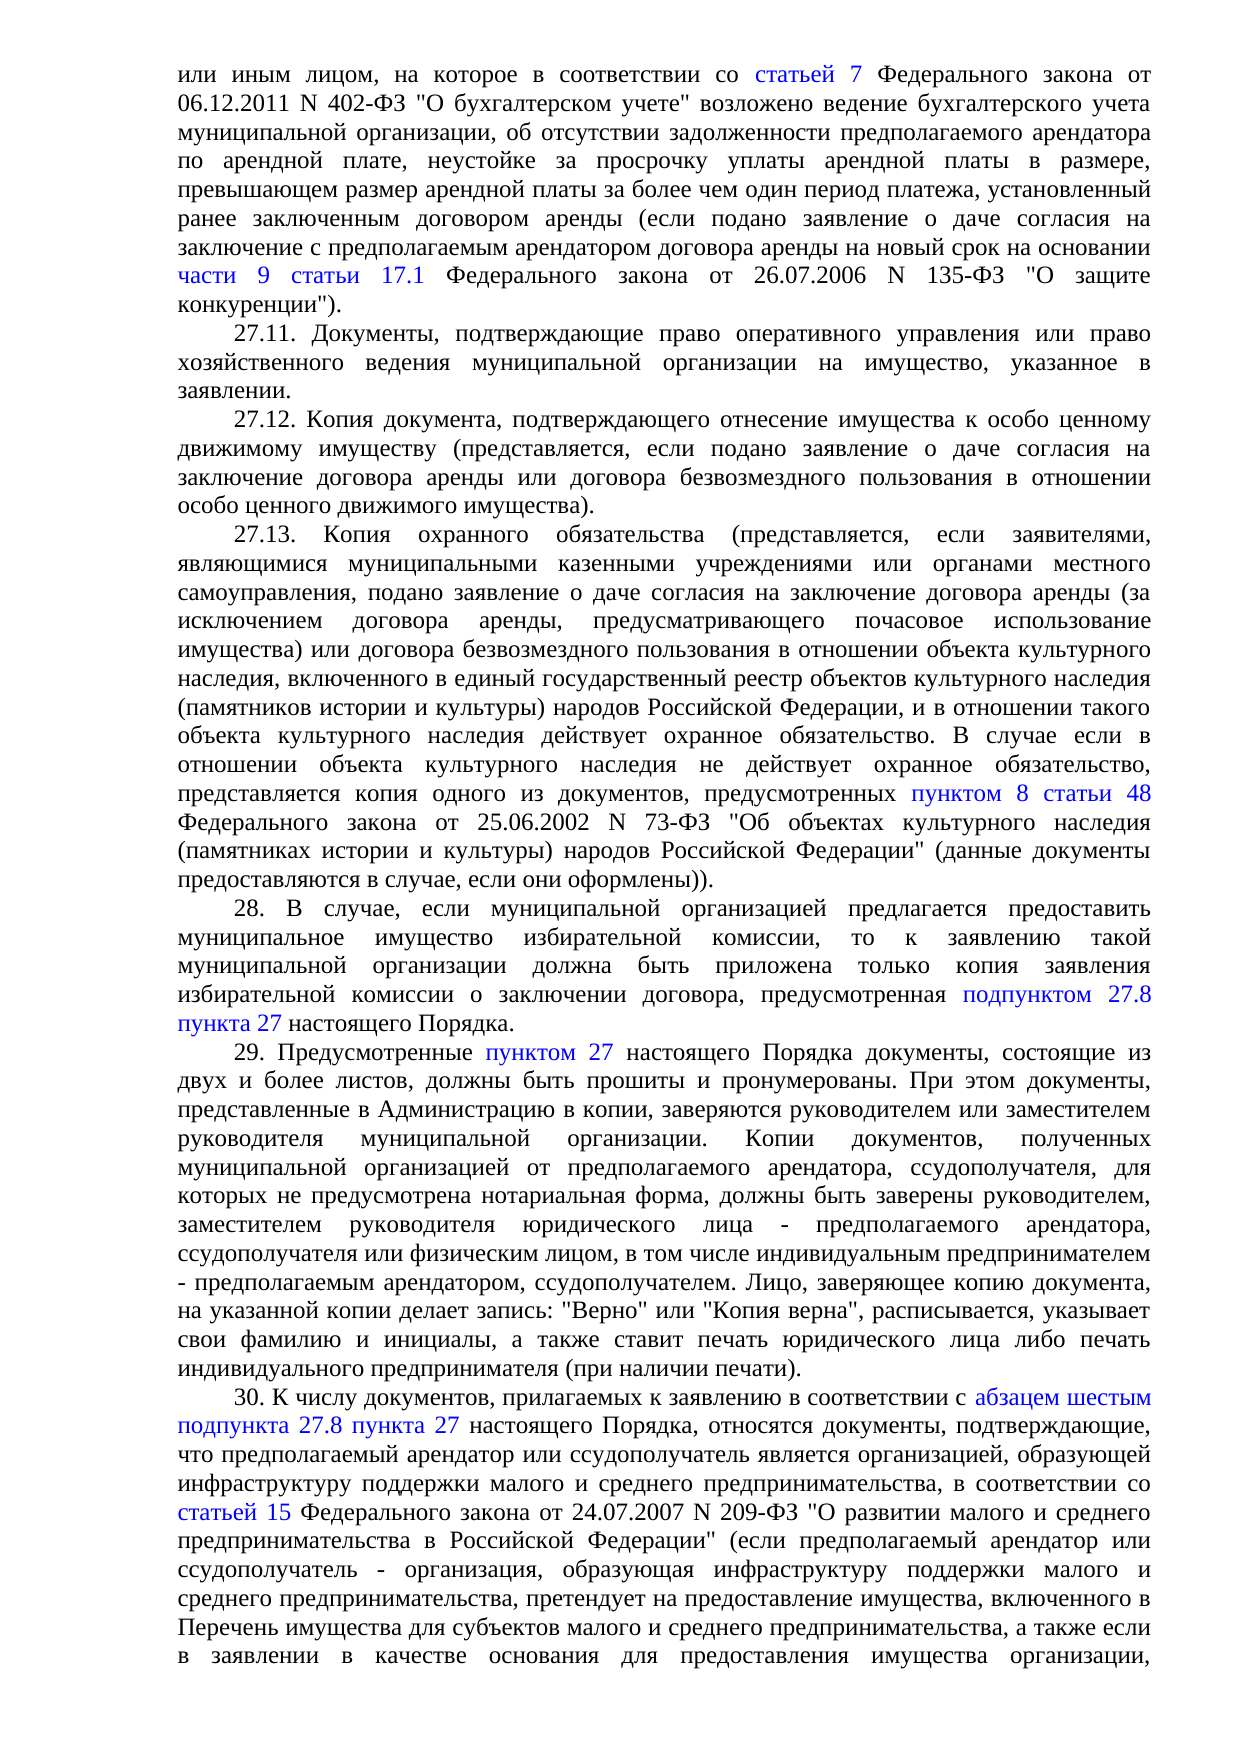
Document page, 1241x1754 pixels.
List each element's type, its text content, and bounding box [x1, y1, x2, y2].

text 27.12. Копия документа, подтверждающего отнесение имущества к особо ценному движимому имуществу (представляется, если подано заявление о даче согласия на заключение договора аренды или договора безвозмездного пользования в отношении особо ценного движимого имущества). [177, 404, 1152, 519]
text 27.13. Копия охранного обязательства (представляется, если заявителями, являющимися муниципальными казенными учреждениями или органами местного самоуправления, подано заявление о даче согласия на заключение договора аренды (за исключением договора аренды, предусматривающего почасовое использование имущества) или договора безвозмездного пользования в отношении объекта культурного наследия, включенного в единый государственный реестр объектов культурного наследия (памятников истории и культуры) народов Российской Федерации, и в отношении такого объекта культурного наследия действует охранное обязательство. В случае если в отношении объекта культурного наследия не действует охранное обязательство, представляется копия одного из документов, предусмотренных пунктом 8 статьи 48 Федерального закона от 25.06.2002 N 73-ФЗ "Об объектах культурного наследия (памятниках истории и культуры) народов Российской Федерации" (данные документы предоставляются в случае, если они оформлены)). [177, 519, 1152, 893]
text 27.11. Документы, подтверждающие право оперативного управления или право хозяйственного ведения муниципальной организации на имущество, указанное в заявлении. [177, 318, 1152, 404]
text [177, 1382, 1152, 1669]
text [177, 59, 1152, 318]
text 29. Предусмотренные пунктом 27 настоящего Порядка документы, состоящие из двух и более листов, должны быть прошиты и пронумерованы. При этом документы, представленные в Администрацию в копии, заверяются руководителем или заместителем руководителя муниципальной организации. Копии документов, полученных муниципальной организацией от предполагаемого арендатора, ссудополучателя, для которых не предусмотрена нотариальная форма, должны быть заверены руководителем, заместителем руководителя юридического лица - предполагаемого арендатора, ссудополучателя или физическим лицом, в том числе индивидуальным предпринимателем - предполагаемым арендатором, ссудополучателем. Лицо, заверяющее копию документа, на указанной копии делает запись: "Верно" или "Копия верна", расписывается, указывает свои фамилию и инициалы, а также ставит печать юридического лица либо печать индивидуального предпринимателя (при наличии печати). [177, 1037, 1152, 1382]
text 28. В случае, если муниципальной организацией предлагается предоставить муниципальное имущество избирательной комиссии, то к заявлению такой муниципальной организации должна быть приложена только копия заявления избирательной комиссии о заключении договора, предусмотренная подпунктом 27.8 пункта 27 настоящего Порядка. [177, 893, 1152, 1037]
